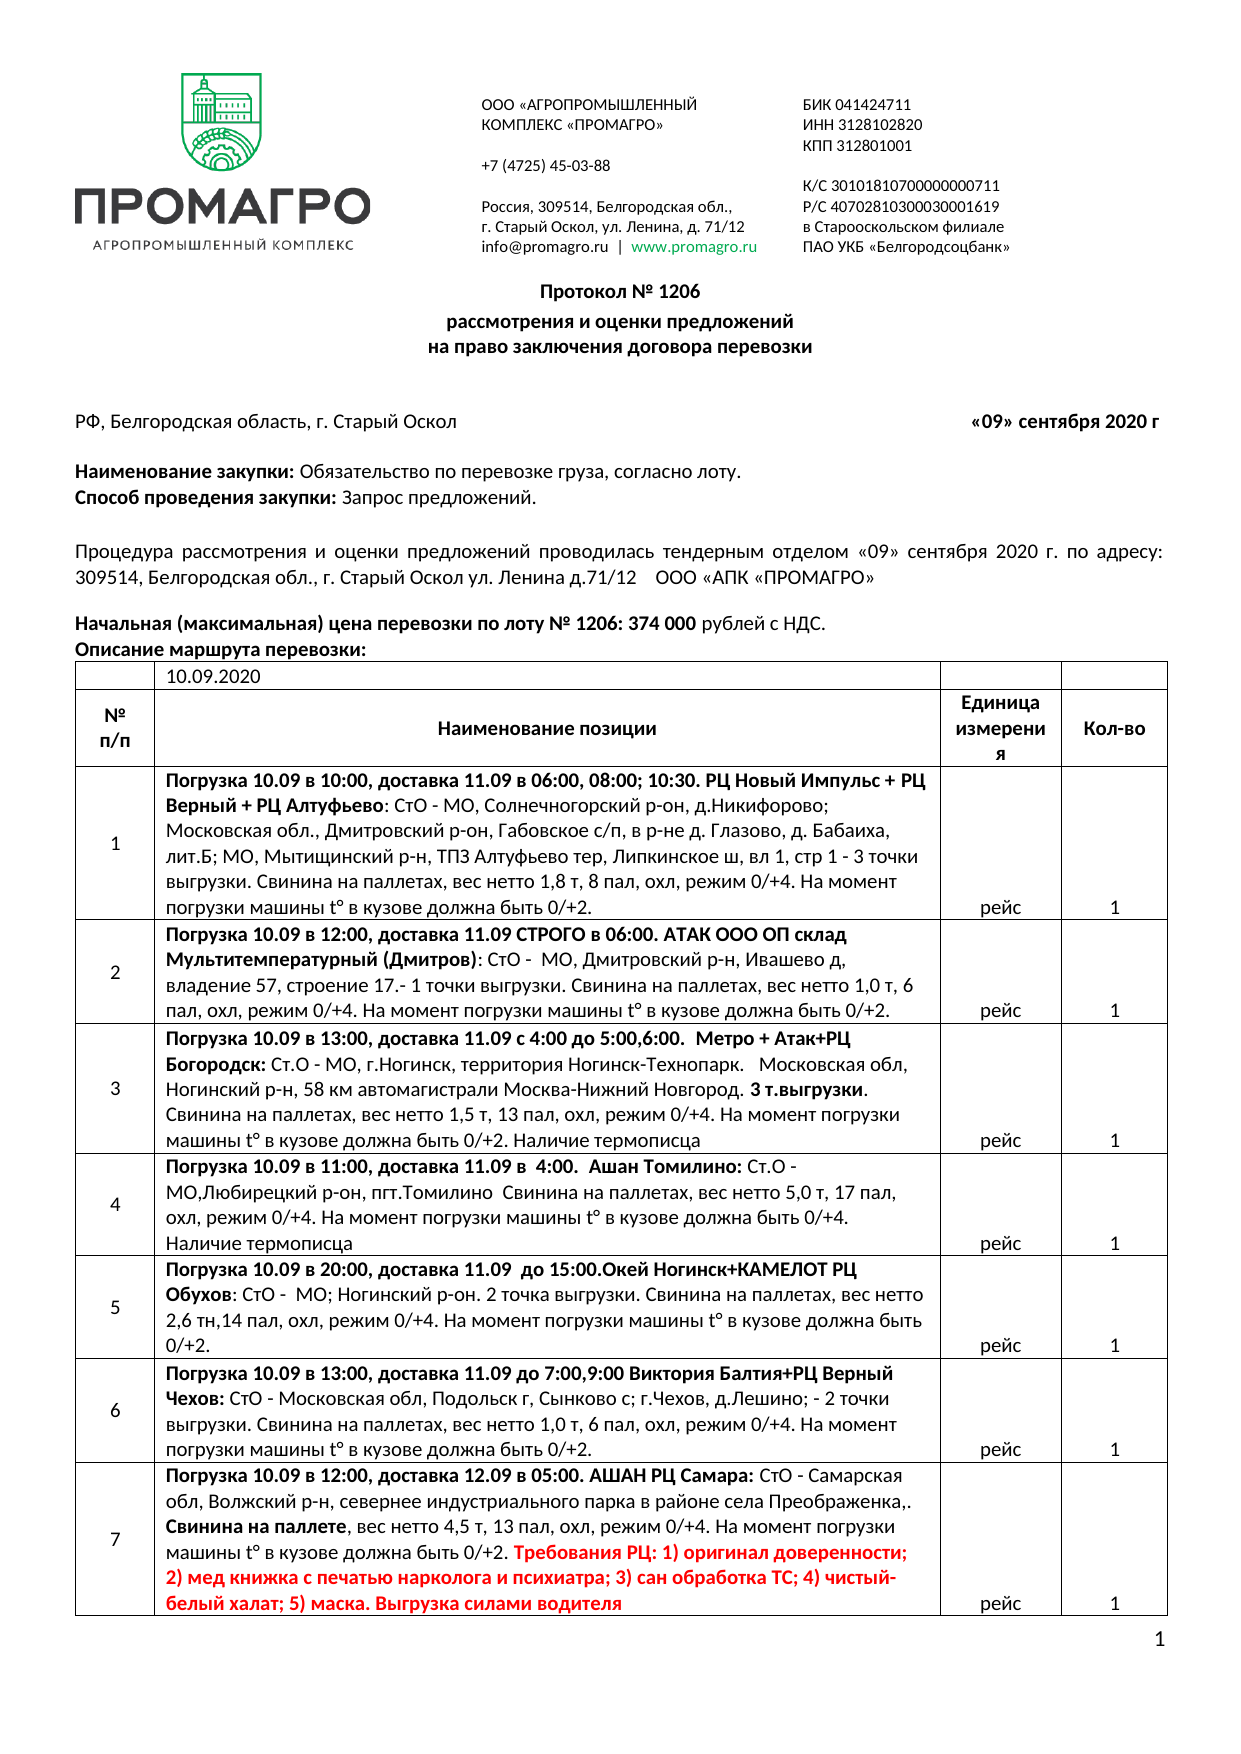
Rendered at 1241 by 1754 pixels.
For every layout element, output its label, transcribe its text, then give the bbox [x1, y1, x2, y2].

table_cell 1 [1062, 920, 1167, 1023]
table_cell рейс [941, 1463, 1061, 1615]
table_cell Погрузка 10.09 в 12:00, доставка 12.09 в 05:00. АШАН РЦ Самара: СтО - Самарская обл, Волжский р-н, севернее индустриального парка в районе села Преображенка,. Свинина на паллете, вес нетто 4,5 т, 13 пал, охл, режим 0/+4. На момент погрузки машины t° в кузове должна быть 0/+2. Требования РЦ: 1) оригинал доверенности; 2) мед книжка с печатью нарколога и психиатра; 3) сан обработка ТС; 4) чистый-белый халат; 5) маска. Выгрузка силами водителя [155, 1463, 940, 1615]
text Протокол № 1206 [75, 279, 1165, 304]
table_cell Кол-во [1062, 690, 1167, 766]
text Начальная (максимальная) цена перевозки по лоту № 1206: 374 000 рублей с НДС. [75, 610, 1165, 636]
table_cell Погрузка 10.09 в 12:00, доставка 11.09 СТРОГО в 06:00. АТАК ООО ОП склад Мультитемпературный (Дмитров): СтО - МО, Дмитровский р-н, Ивашево д, владение 57, строение 17.- 1 точки выгрузки. Свинина на паллетах, вес нетто 1,0 т, 6 пал, охл, режим 0/+4. На момент погрузки машины t° в кузове должна быть 0/+2. [155, 920, 940, 1023]
table_cell 5 [76, 1256, 154, 1358]
text Наименование закупки: Обязательство по перевозке груза, согласно лоту. [75, 459, 1165, 484]
table_cell 1 [1062, 1154, 1167, 1255]
table_header [76, 662, 154, 688]
subtitle рассмотрения и оценки предложений [75, 308, 1165, 333]
table_header [1062, 662, 1167, 688]
table_cell 1 [1062, 767, 1167, 919]
table_cell 1 [76, 767, 154, 919]
table_cell Погрузка 10.09 в 11:00, доставка 11.09 в 4:00. Ашан Томилино: Ст.О - МО,Любирецкий р-он, пгт.Томилино Свинина на паллетах, вес нетто 5,0 т, 17 пал, охл, режим 0/+4. На момент погрузки машины t° в кузове должна быть 0/+4. Наличие термописца [155, 1154, 940, 1255]
table_cell рейс [941, 1256, 1061, 1358]
table_cell рейс [941, 767, 1061, 919]
subtitle на право заключения договора перевозки [75, 333, 1165, 359]
table_cell Погрузка 10.09 в 13:00, доставка 11.09 с 4:00 до 5:00,6:00. Метро + Атак+РЦ Богородск: Ст.О - МО, г.Ногинск, территория Ногинск-Технопарк. Московская обл, Ногинский р-н, 58 км автомагистрали Москва-Нижний Новгород. 3 т.выгрузки. Свинина на паллетах, вес нетто 1,5 т, 13 пал, охл, режим 0/+4. На момент погрузки машины t° в кузове должна быть 0/+2. Наличие термописца [155, 1024, 940, 1152]
table_cell Погрузка 10.09 в 13:00, доставка 11.09 до 7:00,9:00 Виктория Балтия+РЦ Верный Чехов: СтО - Московская обл, Подольск г, Сынково с; г.Чехов, д.Лешино; - 2 точки выгрузки. Свинина на паллетах, вес нетто 1,0 т, 6 пал, охл, режим 0/+4. На момент погрузки машины t° в кузове должна быть 0/+2. [155, 1359, 940, 1462]
table_cell Погрузка 10.09 в 10:00, доставка 11.09 в 06:00, 08:00; 10:30. РЦ Новый Импульс + РЦ Верный + РЦ Алтуфьево: СтО - МО, Солнечногорский р-он, д.Никифорово; Московская обл., Дмитровский р-он, Габовское с/п, в р-не д. Глазово, д. Бабаиха, лит.Б; МО, Мытищинский р-н, ТПЗ Алтуфьево тер, Липкинское ш, вл 1, стр 1 - 3 точки выгрузки. Свинина на паллетах, вес нетто 1,8 т, 8 пал, охл, режим 0/+4. На момент погрузки машины t° в кузове должна быть 0/+2. [155, 767, 940, 919]
text Процедура рассмотрения и оценки предложений проводилась тендерным отделом «09» сентября 2020 г. по адресу: 309514, Белгородская обл., г. Старый Оскол ул. Ленина д.71/12 ООО «АПК «ПРОМАГРО» [75, 539, 1165, 589]
picture [75, 73, 371, 251]
table_cell 2 [76, 920, 154, 1023]
table_cell 6 [76, 1359, 154, 1462]
table_header 10.09.2020 [155, 662, 940, 688]
text Способ проведения закупки: Запрос предложений. [75, 484, 1165, 509]
table_cell Погрузка 10.09 в 20:00, доставка 11.09 до 15:00.Окей Ногинск+КАМЕЛОТ РЦ Обухов: СтО - МО; Ногинский р-он. 2 точка выгрузки. Свинина на паллетах, вес нетто 2,6 тн,14 пал, охл, режим 0/+4. На момент погрузки машины t° в кузове должна быть 0/+2. [155, 1256, 940, 1358]
table_cell рейс [941, 1359, 1061, 1462]
table_cell 1 [1062, 1463, 1167, 1615]
table_cell 4 [76, 1154, 154, 1255]
table_cell рейс [941, 920, 1061, 1023]
text Описание маршрута перевозки: [75, 636, 1165, 661]
table_cell 7 [76, 1463, 154, 1615]
table_cell рейс [941, 1154, 1061, 1255]
table_cell Единица измерения [941, 690, 1061, 766]
table_cell № п/п [76, 690, 154, 766]
table_cell 1 [1062, 1359, 1167, 1462]
table_cell 3 [76, 1024, 154, 1152]
text РФ, Белгородская область, г. Старый Оскол «09» сентября 2020 г [75, 409, 1165, 434]
table_header [941, 662, 1061, 688]
table_cell рейс [941, 1024, 1061, 1152]
table_cell Наименование позиции [155, 690, 940, 766]
table_cell 1 [1062, 1256, 1167, 1358]
table_cell 1 [1062, 1024, 1167, 1152]
